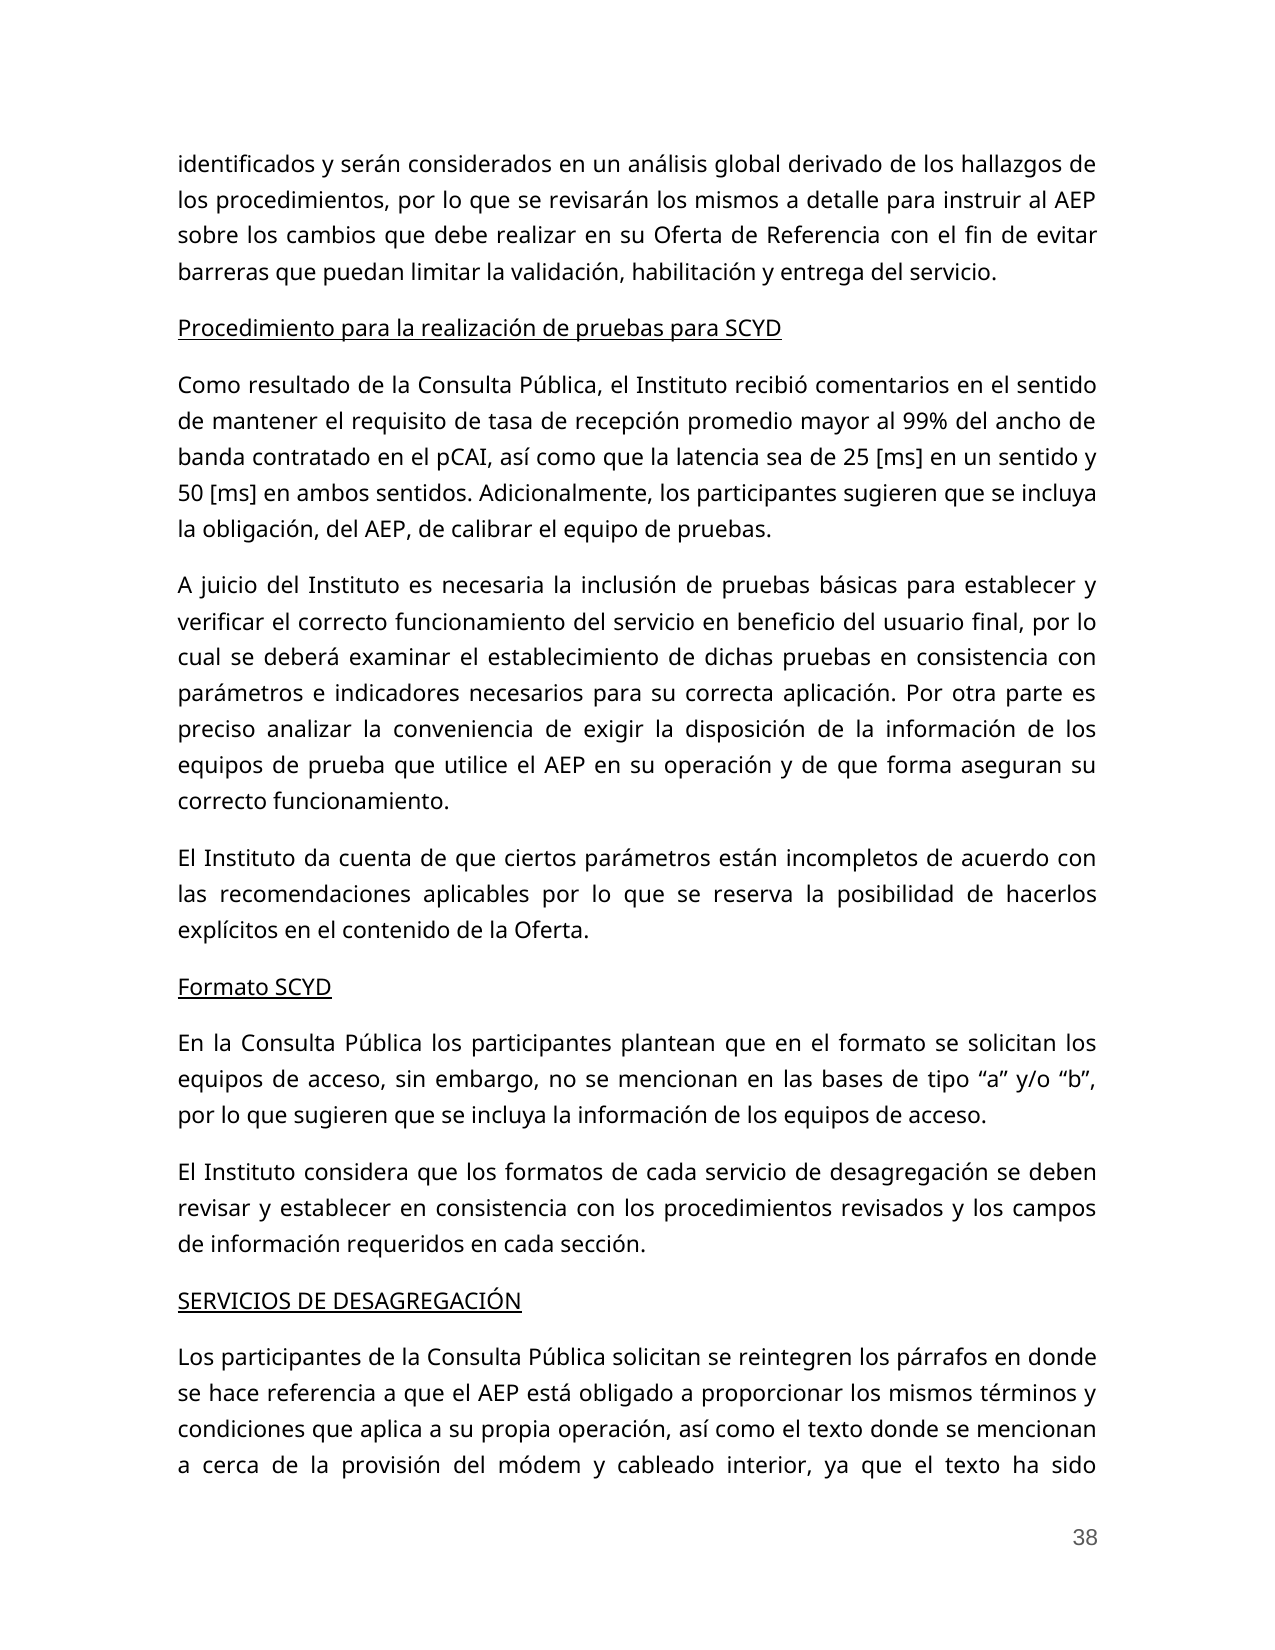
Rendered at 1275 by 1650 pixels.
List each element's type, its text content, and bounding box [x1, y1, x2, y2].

text El Instituto considera que los formatos de cada servicio de desagregación se deben revisar y establecer en consistencia con los procedimientos revisados y los campos de información requeridos en cada sección. [177, 1156, 1098, 1259]
text Como resultado de la Consulta Pública, el Instituto recibió comentarios en el sentido de mantener el requisito de tasa de recepción promedio mayor al 99% del ancho de banda contratado en el pCAI, así como que la latencia sea de 25 [ms] en un sentido y 50 [ms] en ambos sentidos. Adicionalmente, los participantes sugieren que se incluya la obligación, del AEP, de calibrar el equipo de pruebas. [177, 369, 1098, 544]
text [177, 148, 1098, 287]
text En la Consulta Pública los participantes plantean que en el formato se solicitan los equipos de acceso, sin embargo, no se mencionan en las bases de tipo “a” y/o “b”, por lo que sugieren que se incluya la información de los equipos de acceso. [177, 1027, 1098, 1130]
text Formato SCYD [177, 971, 1098, 1002]
text Procedimiento para la realización de pruebas para SCYD [177, 312, 1098, 343]
text El Instituto da cuenta de que ciertos parámetros están incompletos de acuerdo con las recomendaciones aplicables por lo que se reserva la posibilidad de hacerlos explícitos en el contenido de la Oferta. [177, 842, 1098, 945]
text SERVICIOS DE DESAGREGACIÓN [177, 1284, 1098, 1316]
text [177, 1341, 1098, 1480]
text A juicio del Instituto es necesaria la inclusión de pruebas básicas para establecer y verificar el correcto funcionamiento del servicio en beneficio del usuario final, por lo cual se deberá examinar el establecimiento de dichas pruebas en consistencia con parámetros e indicadores necesarios para su correcta aplicación. Por otra parte es preciso analizar la conveniencia de exigir la disposición de la información de los equipos de prueba que utilice el AEP en su operación y de que forma aseguran su correcto funcionamiento. [177, 569, 1098, 816]
